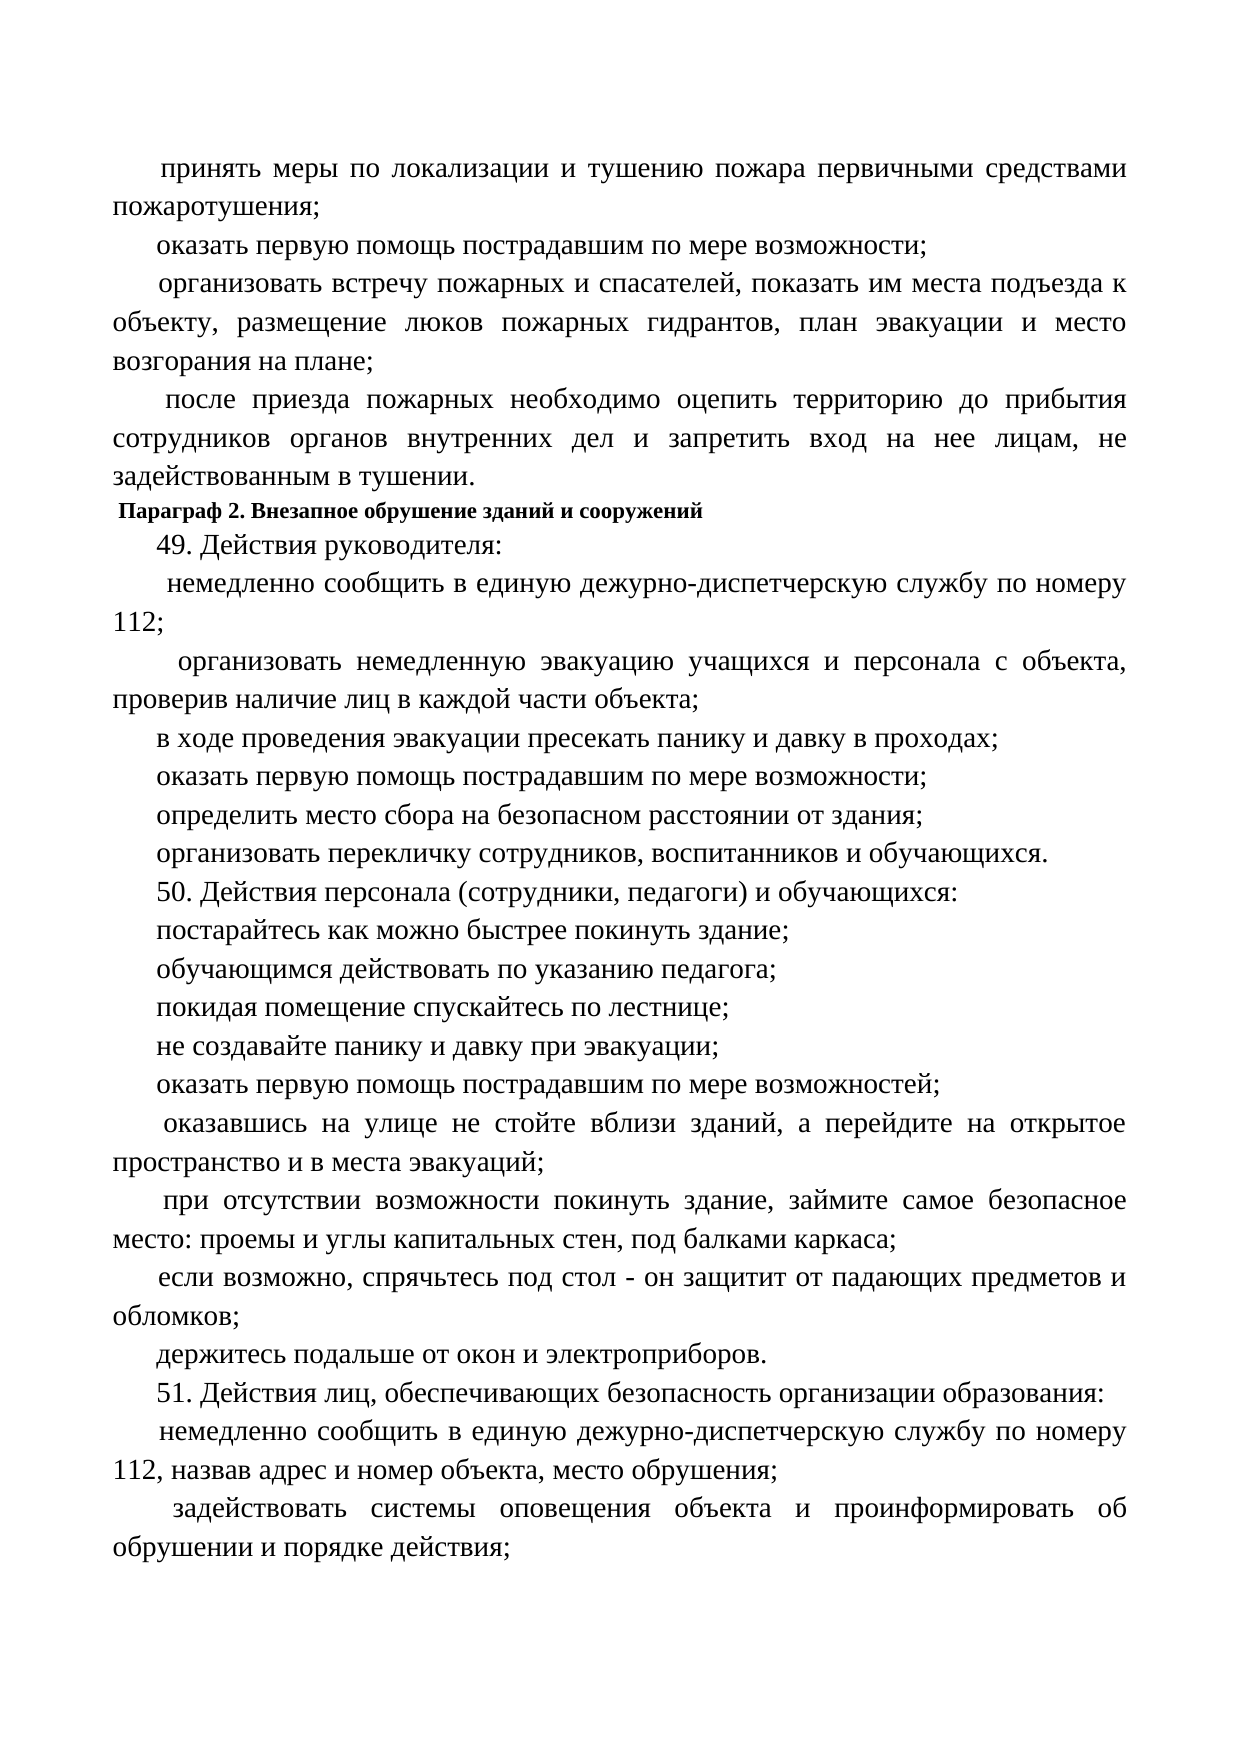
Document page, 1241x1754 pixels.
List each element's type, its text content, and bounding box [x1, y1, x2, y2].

text Параграф 2. Внезапное обрушение зданий и сооружений [112, 497, 1128, 523]
text оказать первую помощь пострадавшим по мере возможностей; [112, 1067, 1128, 1100]
text при отсутствии возможности покинуть здание, займите самое безопасное место: проемы и углы капитальных стен, под балками каркаса; [112, 1182, 1128, 1254]
text принять меры по локализации и тушению пожара первичными средствами пожаротушения; [112, 150, 1128, 222]
text немедленно сообщить в единую дежурно-диспетчерскую службу по номеру 112, назвав адрес и номер объекта, место обрушения; [112, 1413, 1128, 1486]
text покидая помещение спускайтесь по лестнице; [112, 989, 1128, 1023]
text задействовать системы оповещения объекта и проинформировать об обрушении и порядке действия; [112, 1491, 1128, 1563]
text организовать перекличку сотрудников, воспитанников и обучающихся. [112, 835, 1128, 869]
text держитесь подальше от окон и электроприборов. [112, 1336, 1128, 1370]
text организовать встречу пожарных и спасателей, показать им места подъезда к объекту, размещение люков пожарных гидрантов, план эвакуации и место возгорания на плане; [112, 266, 1128, 376]
text 51. Действия лиц, обеспечивающих безопасность организации образования: [112, 1375, 1128, 1408]
text обучающимся действовать по указанию педагога; [112, 951, 1128, 984]
text оказавшись на улице не стойте вблизи зданий, а перейдите на открытое пространство и в места эвакуаций; [112, 1105, 1128, 1177]
text 50. Действия персонала (сотрудники, педагоги) и обучающихся: [112, 874, 1128, 907]
text немедленно сообщить в единую дежурно-диспетчерскую службу по номеру 112; [112, 566, 1128, 638]
text оказать первую помощь пострадавшим по мере возможности; [112, 758, 1128, 792]
text в ходе проведения эвакуации пресекать панику и давку в проходах; [112, 720, 1128, 753]
text постарайтесь как можно быстрее покинуть здание; [112, 912, 1128, 946]
text определить место сбора на безопасном расстоянии от здания; [112, 797, 1128, 830]
text если возможно, спрячьтесь под стол - он защитит от падающих предметов и обломков; [112, 1259, 1128, 1331]
text 49. Действия руководителя: [112, 527, 1128, 561]
text после приезда пожарных необходимо оцепить территорию до прибытия сотрудников органов внутренних дел и запретить вход на нее лицам, не задействованным в тушении. [112, 381, 1128, 492]
text оказать первую помощь пострадавшим по мере возможности; [112, 227, 1128, 261]
text организовать немедленную эвакуацию учащихся и персонала с объекта, проверив наличие лиц в каждой части объекта; [112, 643, 1128, 715]
text не создавайте панику и давку при эвакуации; [112, 1028, 1128, 1062]
